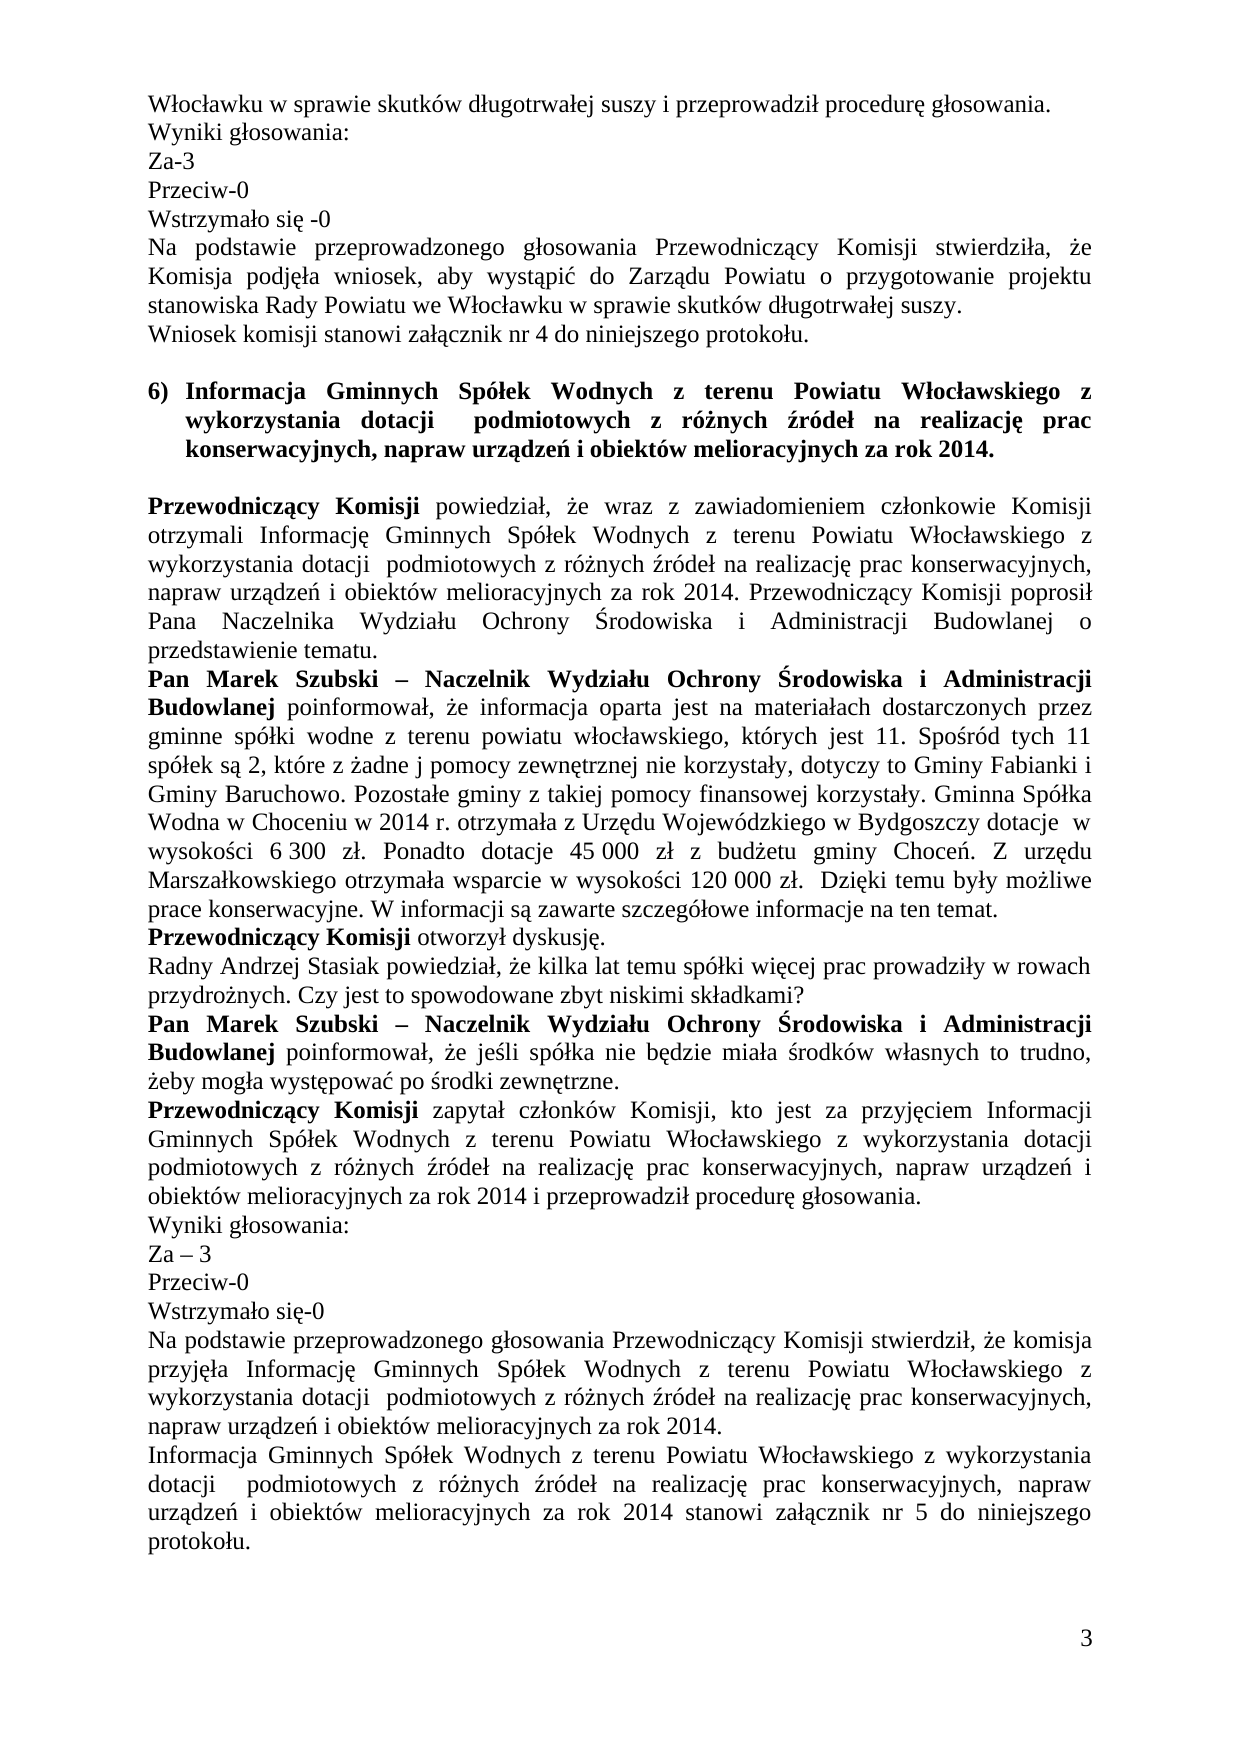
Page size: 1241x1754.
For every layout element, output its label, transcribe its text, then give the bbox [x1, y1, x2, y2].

text Pan Marek Szubski – Naczelnik Wydziału Ochrony Środowiska i Administracji Budowlanej poinformował, że informacja oparta jest na materiałach dostarczonych przez gminne spółki wodne z terenu powiatu włocławskiego, których jest 11. Spośród tych 11 spółek są 2, które z żadne j pomocy zewnętrznej nie korzystały, dotyczy to Gminy Fabianki i Gminy Baruchowo. Pozostałe gminy z takiej pomocy finansowej korzystały. Gminna Spółka Wodna w Choceniu w 2014 r. otrzymała z Urzędu Wojewódzkiego w Bydgoszczy dotacje w wysokości 6 300 zł. Ponadto dotacje 45 000 zł z budżetu gminy Choceń. Z urzędu Marszałkowskiego otrzymała wsparcie w wysokości 120 000 zł. Dzięki temu były możliwe prace konserwacyjne. W informacji są zawarte szczegółowe informacje na ten temat. [148, 664, 1093, 922]
text Za – 3 [148, 1239, 1093, 1267]
text Przewodniczący Komisji otworzył dyskusję. [148, 922, 1093, 951]
text Na podstawie przeprowadzonego głosowania Przewodniczący Komisji stwierdził, że komisja przyjęła Informację Gminnych Spółek Wodnych z terenu Powiatu Włocławskiego z wykorzystania dotacji podmiotowych z różnych źródeł na realizację prac konserwacyjnych, napraw urządzeń i obiektów melioracyjnych za rok 2014. [148, 1325, 1093, 1440]
text Wstrzymało się -0 [148, 204, 1093, 232]
text Radny Andrzej Stasiak powiedział, że kilka lat temu spółki więcej prac prowadziły w rowach przydrożnych. Czy jest to spowodowane zbyt niskimi składkami? [148, 951, 1093, 1009]
text Na podstawie przeprowadzonego głosowania Przewodniczący Komisji stwierdziła, że Komisja podjęła wniosek, aby wystąpić do Zarządu Powiatu o przygotowanie projektu stanowiska Rady Powiatu we Włocławku w sprawie skutków długotrwałej suszy. [148, 232, 1093, 319]
text Wyniki głosowania: [148, 1210, 1093, 1239]
list Informacja Gminnych Spółek Wodnych z terenu Powiatu Włocławskiego z wykorzystania dotacji podmiotowych z różnych źródeł na realizację prac konserwacyjnych, napraw urządzeń i obiektów melioracyjnych za rok 2014. [148, 376, 1093, 462]
text Przewodniczący Komisji powiedział, że wraz z zawiadomieniem członkowie Komisji otrzymali Informację Gminnych Spółek Wodnych z terenu Powiatu Włocławskiego z wykorzystania dotacji podmiotowych z różnych źródeł na realizację prac konserwacyjnych, napraw urządzeń i obiektów melioracyjnych za rok 2014. Przewodniczący Komisji poprosił Pana Naczelnika Wydziału Ochrony Środowiska i Administracji Budowlanej o przedstawienie tematu. [148, 491, 1093, 664]
text Wstrzymało się-0 [148, 1296, 1093, 1325]
text Przeciw-0 [148, 1267, 1093, 1296]
text Przewodniczący Komisji zapytał członków Komisji, kto jest za przyjęciem Informacji Gminnych Spółek Wodnych z terenu Powiatu Włocławskiego z wykorzystania dotacji podmiotowych z różnych źródeł na realizację prac konserwacyjnych, napraw urządzeń i obiektów melioracyjnych za rok 2014 i przeprowadził procedurę głosowania. [148, 1095, 1093, 1210]
text Informacja Gminnych Spółek Wodnych z terenu Powiatu Włocławskiego z wykorzystania dotacji podmiotowych z różnych źródeł na realizację prac konserwacyjnych, napraw urządzeń i obiektów melioracyjnych za rok 2014 stanowi załącznik nr 5 do niniejszego protokołu. [148, 1440, 1093, 1555]
text Wyniki głosowania: [148, 117, 1093, 146]
text Pan Marek Szubski – Naczelnik Wydziału Ochrony Środowiska i Administracji Budowlanej poinformował, że jeśli spółka nie będzie miała środków własnych to trudno, żeby mogła występować po środki zewnętrzne. [148, 1009, 1093, 1095]
text Przeciw-0 [148, 175, 1093, 204]
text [148, 89, 1093, 117]
text Wniosek komisji stanowi załącznik nr 4 do niniejszego protokołu. [148, 319, 1093, 347]
text Za-3 [148, 146, 1093, 175]
